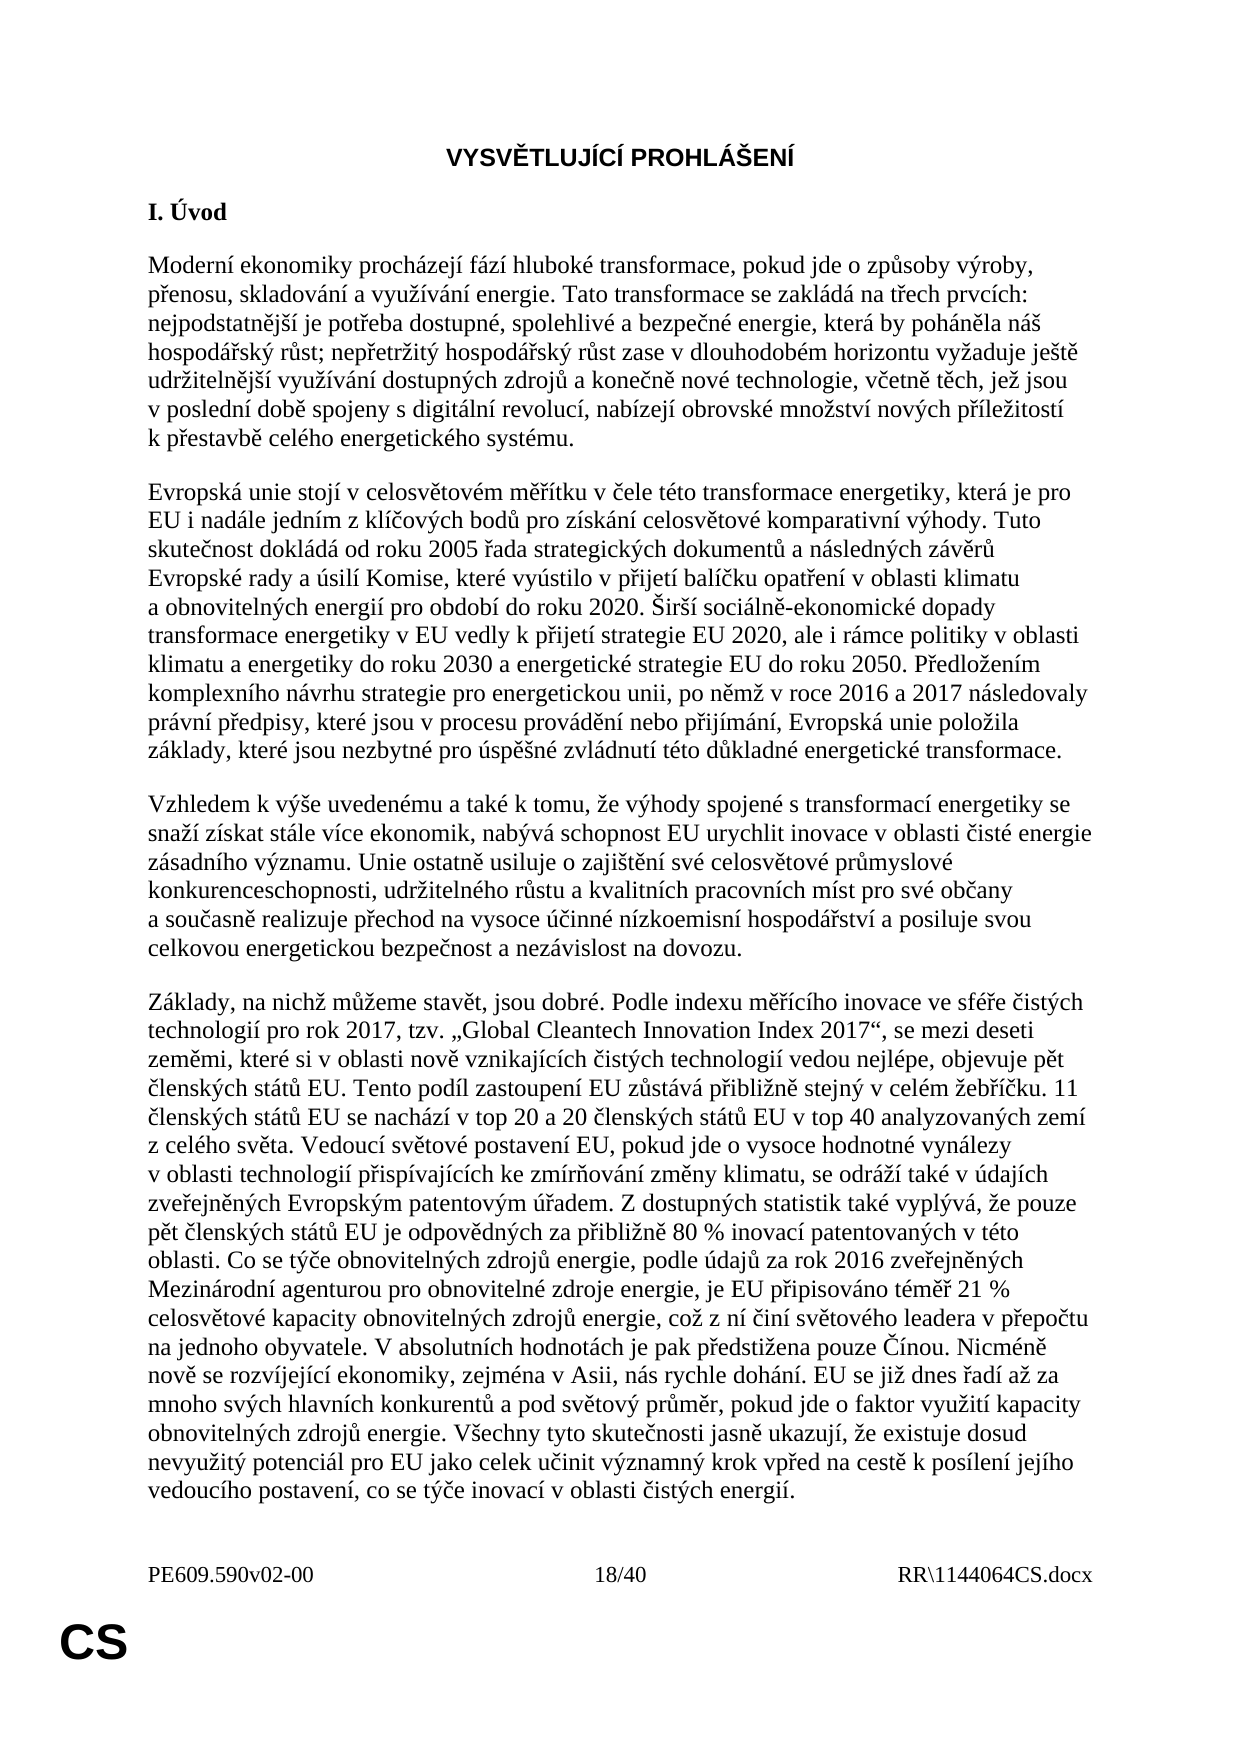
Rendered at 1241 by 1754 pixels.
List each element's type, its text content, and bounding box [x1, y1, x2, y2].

text Evropská unie stojí v celosvětovém měřítku v čele této transformace energetiky, která je pro EU i nadále jedním z klíčových bodů pro získání celosvětové komparativní výhody. Tuto skutečnost dokládá od roku 2005 řada strategických dokumentů a následných závěrů Evropské rady a úsilí Komise, které vyústilo v přijetí balíčku opatření v oblasti klimatu a obnovitelných energií pro období do roku 2020. Širší sociálně-ekonomické dopady transformace energetiky v EU vedly k přijetí strategie EU 2020, ale i rámce politiky v oblasti klimatu a energetiky do roku 2030 a energetické strategie EU do roku 2050. Předložením komplexního návrhu strategie pro energetickou unii, po němž v roce 2016 a 2017 následovaly právní předpisy, které jsou v procesu provádění nebo přijímání, Evropská unie položila základy, které jsou nezbytné pro úspěšné zvládnutí této důkladné energetické transformace. [148, 477, 1092, 764]
text Moderní ekonomiky procházejí fází hluboké transformace, pokud jde o způsoby výroby, přenosu, skladování a využívání energie. Tato transformace se zakládá na třech prvcích: nejpodstatnější je potřeba dostupné, spolehlivé a bezpečné energie, která by poháněla náš hospodářský růst; nepřetržitý hospodářský růst zase v dlouhodobém horizontu vyžaduje ještě udržitelnější využívání dostupných zdrojů a konečně nové technologie, včetně těch, jež jsou v poslední době spojeny s digitální revolucí, nabízejí obrovské množství nových příležitostí k přestavbě celého energetického systému. [148, 251, 1092, 452]
text Základy, na nichž můžeme stavět, jsou dobré. Podle indexu měřícího inovace ve sféře čistých technologií pro rok 2017, tzv. „Global Cleantech Innovation Index 2017“, se mezi deseti zeměmi, které si v oblasti nově vznikajících čistých technologií vedou nejlépe, objevuje pět členských států EU. Tento podíl zastoupení EU zůstává přibližně stejný v celém žebříčku. 11 členských států EU se nachází v top 20 a 20 členských států EU v top 40 analyzovaných zemí z celého světa. Vedoucí světové postavení EU, pokud jde o vysoce hodnotné vynálezy v oblasti technologií přispívajících ke zmírňování změny klimatu, se odráží také v údajích zveřejněných Evropským patentovým úřadem. Z dostupných statistik také vyplývá, že pouze pět členských států EU je odpovědných za přibližně 80 % inovací patentovaných v této oblasti. Co se týče obnovitelných zdrojů energie, podle údajů za rok 2016 zveřejněných Mezinárodní agenturou pro obnovitelné zdroje energie, je EU připisováno téměř 21 % celosvětové kapacity obnovitelných zdrojů energie, což z ní činí světového leadera v přepočtu na jednoho obyvatele. V absolutních hodnotách je pak předstižena pouze Čínou. Nicméně nově se rozvíjející ekonomiky, zejména v Asii, nás rychle dohání. EU se již dnes řadí až za mnoho svých hlavních konkurentů a pod světový průměr, pokud jde o faktor využití kapacity obnovitelných zdrojů energie. Všechny tyto skutečnosti jasně ukazují, že existuje dosud nevyužitý potenciál pro EU jako celek učinit významný krok vpřed na cestě k posílení jejího vedoucího postavení, co se týče inovací v oblasti čistých energií. [148, 987, 1092, 1504]
text Vzhledem k výše uvedenému a také k tomu, že výhody spojené s transformací energetiky se snaží získat stále více ekonomik, nabývá schopnost EU urychlit inovace v oblasti čisté energie zásadního významu. Unie ostatně usiluje o zajištění své celosvětové průmyslové konkurenceschopnosti, udržitelného růstu a kvalitních pracovních míst pro své občany a současně realizuje přechod na vysoce účinné nízkoemisní hospodářství a posiluje svou celkovou energetickou bezpečnost a nezávislost na dovozu. [148, 789, 1092, 962]
text I. Úvod [148, 197, 1092, 226]
subtitle VYSVĚTLUJÍCÍ PROHLÁŠENÍ [148, 143, 1092, 172]
